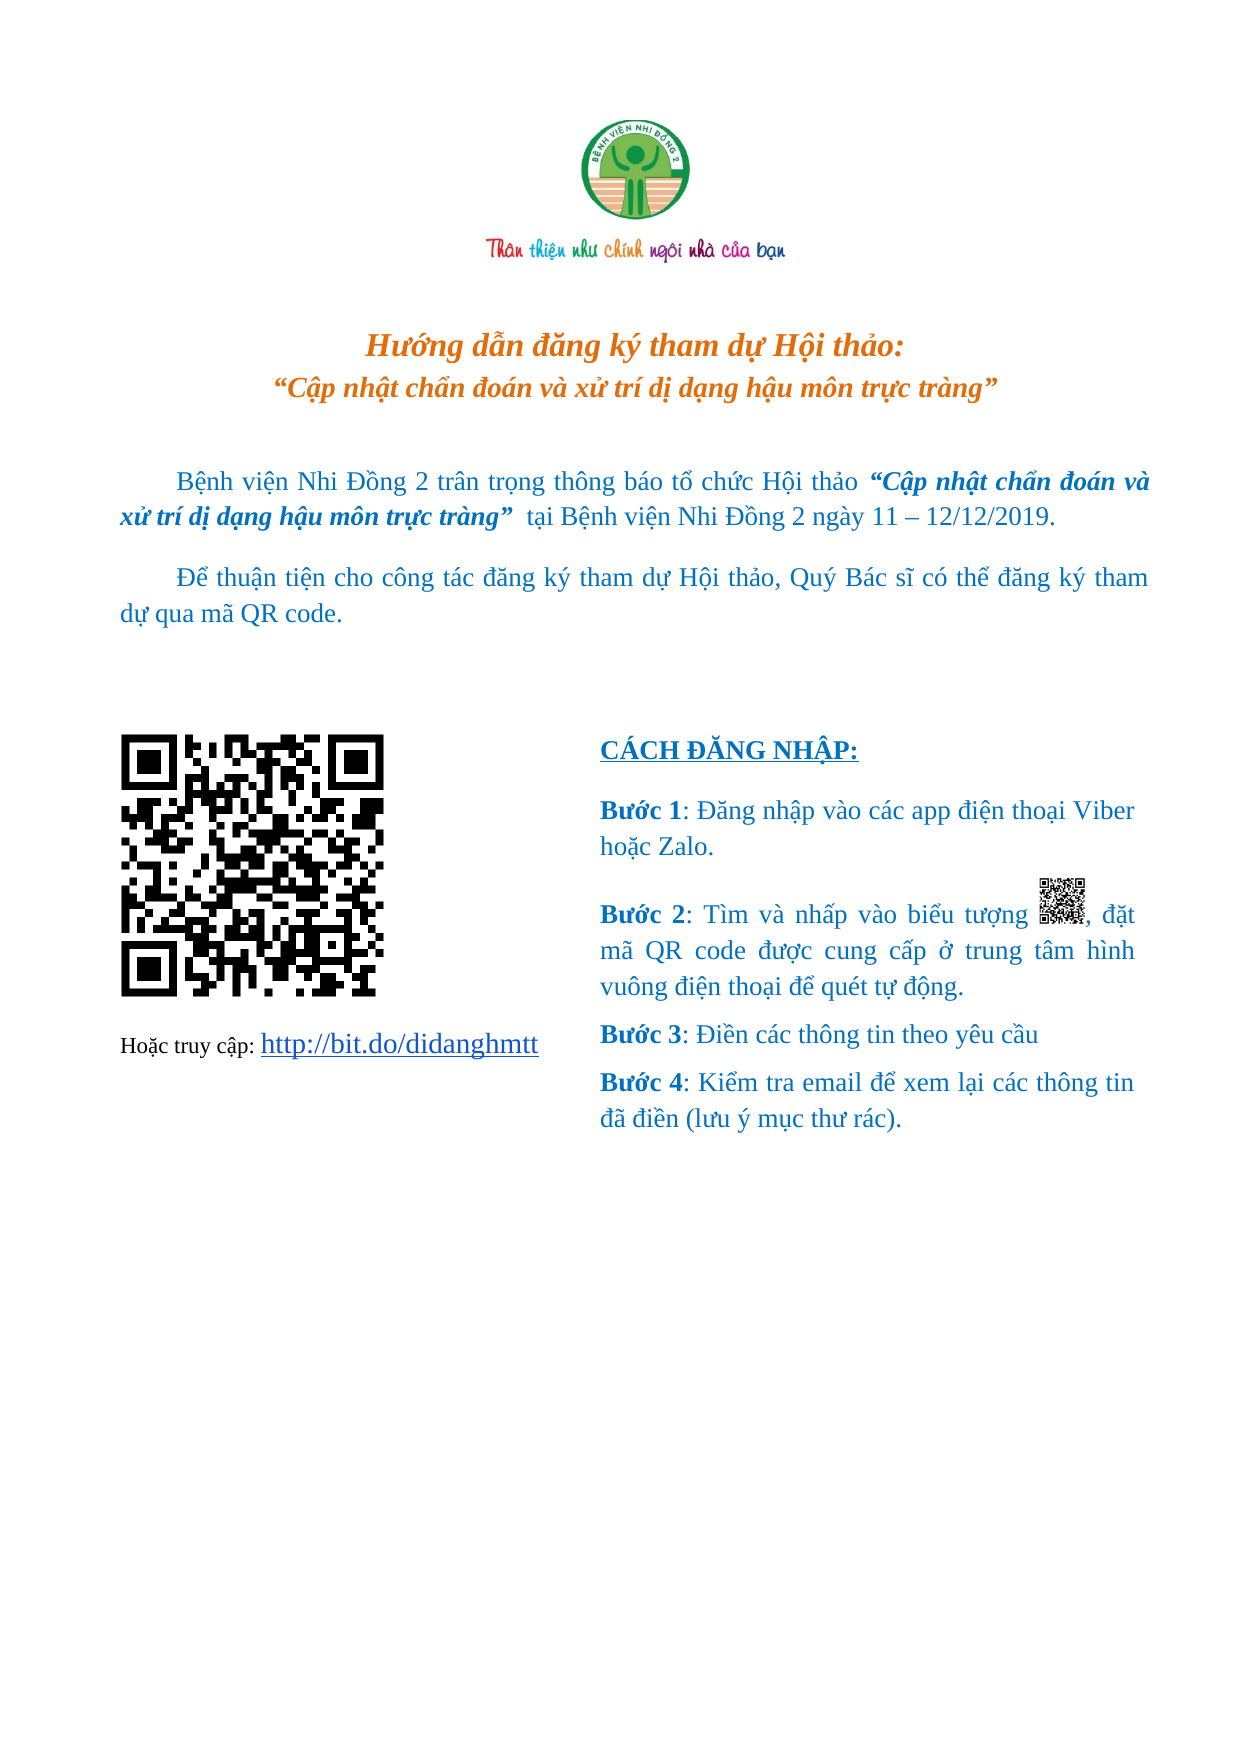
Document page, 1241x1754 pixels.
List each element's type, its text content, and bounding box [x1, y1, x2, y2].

table_header CÁCH ĐĂNG NHẬP: Bước 1: Đăng nhập vào các app điện thoại Viber hoặc Zalo. Bước 2: Tìm và nhấp vào biểu tượng , đặt mã QR code được cung cấp ở trung tâm hình vuông điện thoại để quét tự động. Bước 3: Điền các thông tin theo yêu cầu Bước 4: Kiểm tra email để xem lại các thông tin đã điền (lưu ý mục thư rác). [589, 709, 1147, 1149]
picture [120, 733, 384, 998]
text Hướng dẫn đăng ký tham dự Hội thảo: [120, 326, 1150, 364]
picture [484, 120, 786, 264]
text Bệnh viện Nhi Đồng 2 trân trọng thông báo tổ chức Hội thảo “Cập nhật chẩn đoán và xử trí dị dạng hậu môn trực tràng” tại Bệnh viện Nhi Đồng 2 ngày 11 – 12/12/2019. [120, 465, 1150, 532]
text Để thuận tiện cho công tác đăng ký tham dự Hội thảo, Quý Bác sĩ có thể đăng ký tham dự qua mã QR code. [120, 561, 1150, 628]
text “Cập nhật chẩn đoán và xử trí dị dạng hậu môn trực tràng” [120, 370, 1150, 403]
picture [1039, 878, 1085, 924]
table_header Hoặc truy cập: http://bit.do/didanghmtt [109, 709, 589, 1149]
